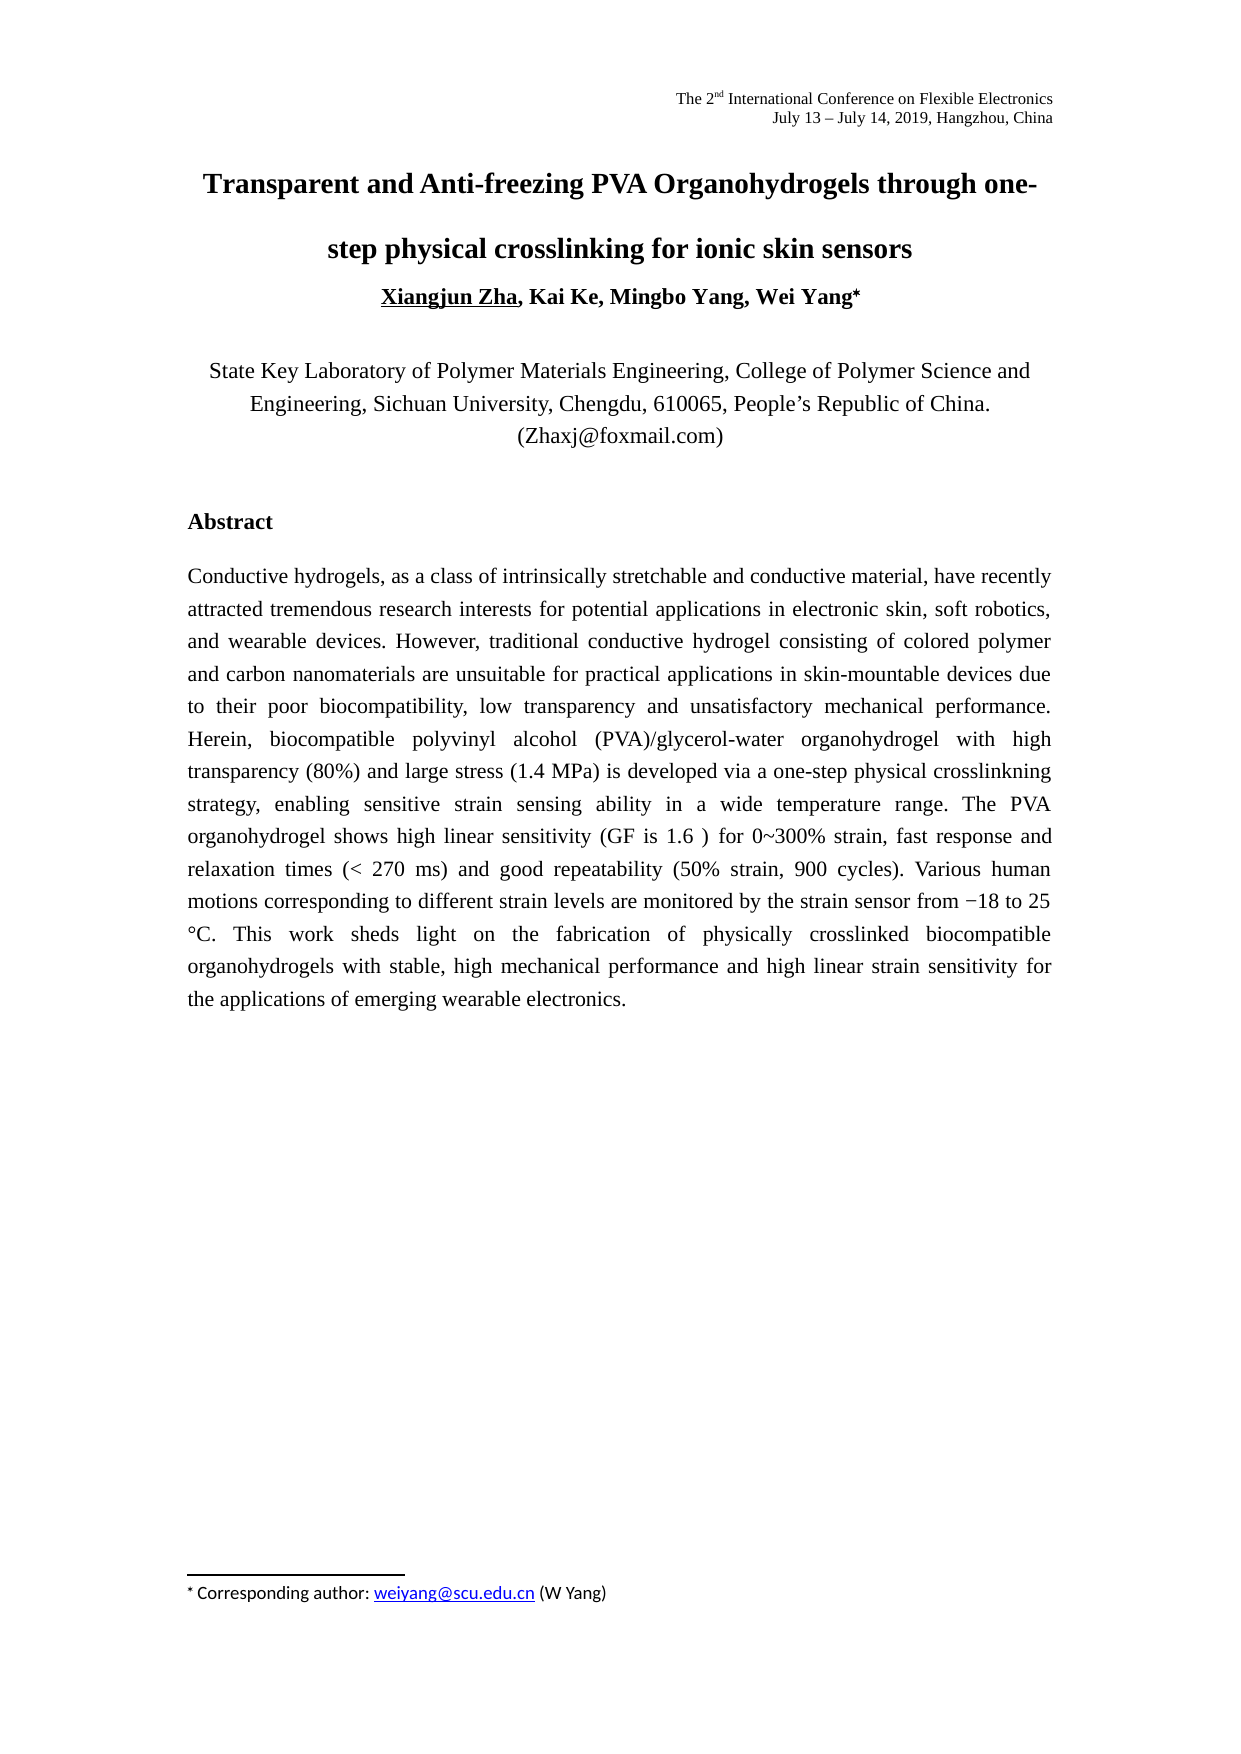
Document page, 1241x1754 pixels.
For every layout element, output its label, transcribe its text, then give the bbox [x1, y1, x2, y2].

text Conductive hydrogels, as a class of intrinsically stretchable and conductive material, have recently attracted tremendous research interests for potential applications in electronic skin, soft robotics, and wearable devices. However, traditional conductive hydrogel consisting of colored polymer and carbon nanomaterials are unsuitable for practical applications in skin-mountable devices due to their poor biocompatibility, low transparency and unsatisfactory mechanical performance. Herein, biocompatible polyvinyl alcohol (PVA)/glycerol-water organohydrogel with high transparency (80%) and large stress (1.4 MPa) is developed via a one-step physical crosslinkning strategy, enabling sensitive strain sensing ability in a wide temperature range. The PVA organohydrogel shows high linear sensitivity (GF is 1.6 ) for 0~300% strain, fast response and relaxation times (< 270 ms) and good repeatability (50% strain, 900 cycles). Various human motions corresponding to different strain levels are monitored by the strain sensor from −18 to 25 °C. This work sheds light on the fabrication of physically crosslinked biocompatible organohydrogels with stable, high mechanical performance and high linear strain sensitivity for the applications of emerging wearable electronics. [187, 559, 1053, 1014]
text Xiangjun Zha, Kai Ke, Mingbo Yang, Wei Yang [187, 280, 1053, 312]
text State Key Laboratory of Polymer Materials Engineering, College of Polymer Science and Engineering, Sichuan University, Chengdu, 610065, People’s Republic of China. (Zhaxj@foxmail.com) [187, 354, 1053, 452]
title Abstract [187, 505, 1053, 537]
text Transparent and Anti-freezing PVA Organohydrogels through one-step physical crosslinking for ionic skin sensors [187, 150, 1053, 280]
